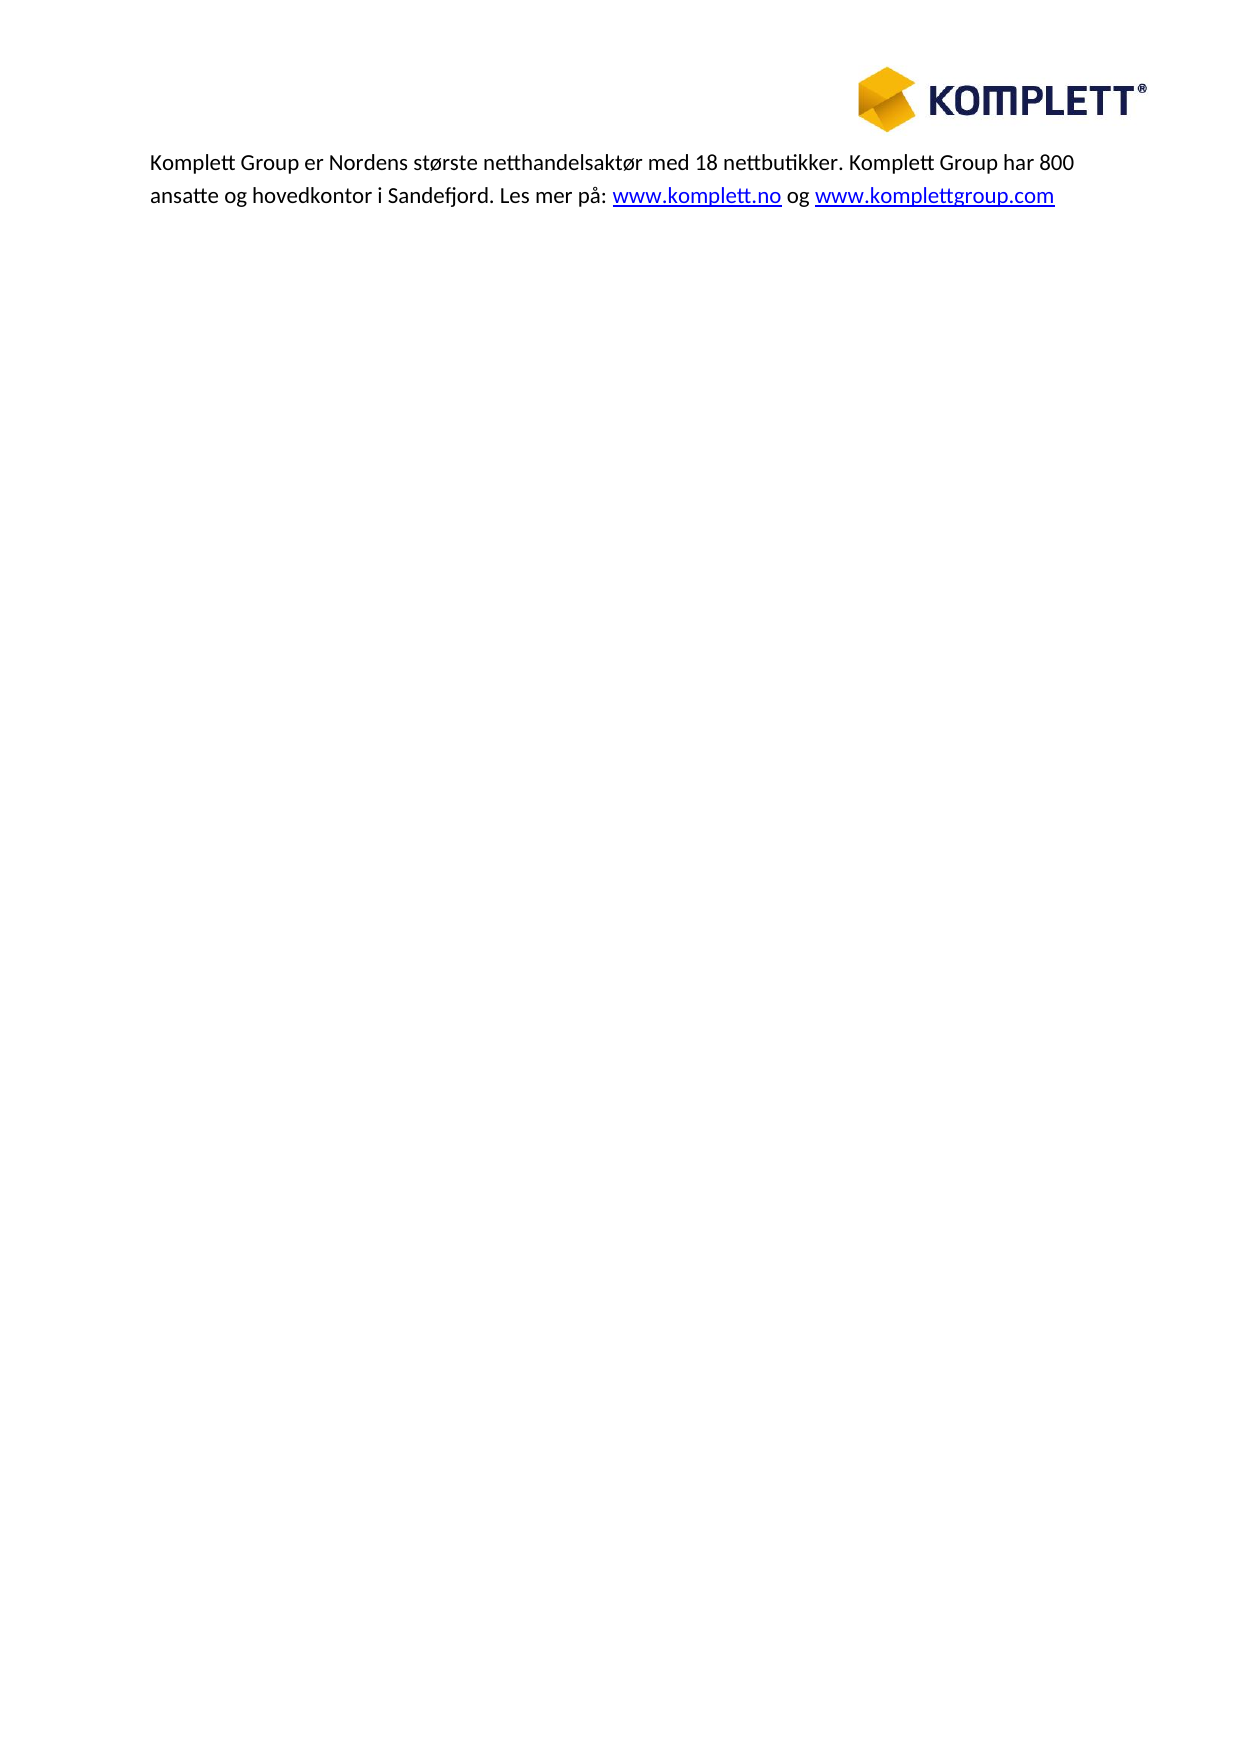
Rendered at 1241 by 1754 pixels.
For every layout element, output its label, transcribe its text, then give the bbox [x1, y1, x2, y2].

text Komplett Group er Nordens største netthandelsaktør med 18 nettbutikker. Komplett Group har 800 ansatte og hovedkontor i Sandefjord. Les mer på: www.komplett.no og www.komplettgroup.com [150, 148, 1090, 209]
picture [846, 53, 1149, 136]
